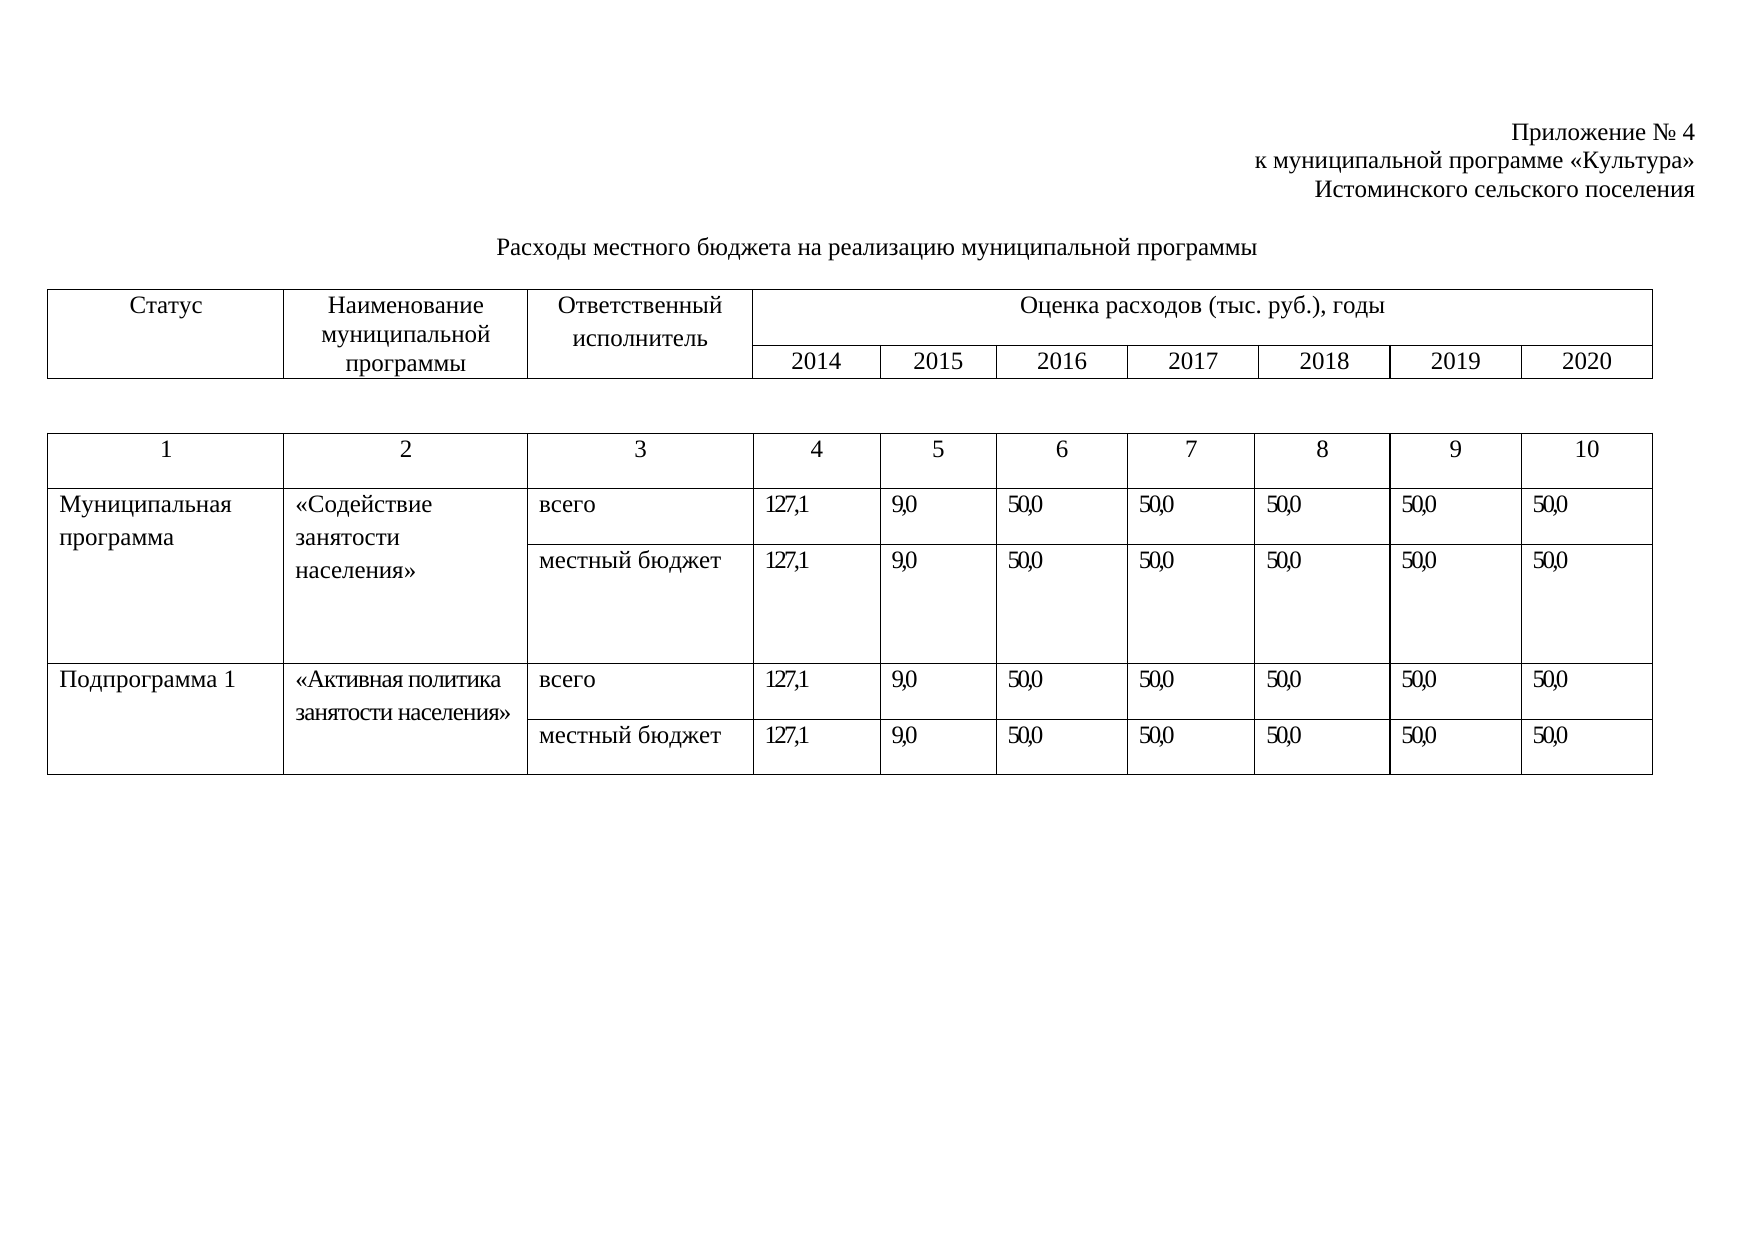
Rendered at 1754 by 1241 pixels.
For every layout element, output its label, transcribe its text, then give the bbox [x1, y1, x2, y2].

table_header 5 [881, 434, 996, 488]
table_cell 50,0 [1522, 664, 1652, 719]
table_cell 2017 [1128, 346, 1258, 378]
table_cell 50,0 [1255, 489, 1389, 544]
table_cell 9,0 [881, 664, 996, 719]
table_cell 2014 [753, 346, 880, 378]
table_cell Подпрограмма 1 [48, 664, 283, 774]
table_cell 50,0 [997, 489, 1127, 544]
table_header 2 [284, 434, 527, 488]
table_cell всего [528, 489, 753, 544]
table_cell 127,1 [754, 720, 880, 774]
table_cell 127,1 [754, 545, 880, 663]
table_cell 9,0 [881, 545, 996, 663]
table_cell 2015 [881, 346, 996, 378]
table_cell Муниципальная программа [48, 489, 283, 663]
table_cell 2020 [1522, 346, 1652, 378]
table_header 3 [528, 434, 753, 488]
table_cell «Содействие занятости населения» [284, 489, 527, 663]
table_header 7 [1128, 434, 1254, 488]
table_header 6 [997, 434, 1127, 488]
table_header Ответственный исполнитель [528, 290, 752, 378]
table_header 4 [754, 434, 880, 488]
table_cell 2016 [997, 346, 1127, 378]
table_header Статус [48, 290, 283, 378]
table_cell 50,0 [997, 720, 1127, 774]
table_header Оценка расходов (тыс. руб.), годы [753, 290, 1652, 345]
text Истоминского сельского поселения [59, 174, 1695, 203]
table_cell 50,0 [1391, 720, 1521, 774]
table_cell всего [528, 664, 753, 719]
table_cell «Активная политика занятости населения» [284, 664, 527, 774]
table_cell местный бюджет [528, 720, 753, 774]
table_header 10 [1522, 434, 1652, 488]
table_cell 50,0 [1391, 489, 1521, 544]
table_cell 2019 [1391, 346, 1521, 378]
table_cell 50,0 [1128, 720, 1254, 774]
table_cell 50,0 [1128, 489, 1254, 544]
table_header 1 [48, 434, 283, 488]
table_cell 50,0 [1255, 545, 1389, 663]
table_cell 50,0 [1255, 720, 1389, 774]
table_cell 50,0 [997, 664, 1127, 719]
table_cell 2018 [1259, 346, 1389, 378]
table_cell 127,1 [754, 664, 880, 719]
table_header 9 [1391, 434, 1521, 488]
table_cell 50,0 [1522, 545, 1652, 663]
text Приложение № 4 [59, 117, 1695, 145]
table_cell 50,0 [1255, 664, 1389, 719]
table_cell 50,0 [1522, 720, 1652, 774]
table_cell 50,0 [1391, 664, 1521, 719]
table_cell 50,0 [1128, 664, 1254, 719]
table_header 8 [1255, 434, 1389, 488]
table_cell 127,1 [754, 489, 880, 544]
table_cell местный бюджет [528, 545, 753, 663]
table_cell 9,0 [881, 489, 996, 544]
table_cell 50,0 [997, 545, 1127, 663]
table_cell 50,0 [1128, 545, 1254, 663]
table_header Наименование муниципальной программы [284, 290, 527, 378]
table_cell 9,0 [881, 720, 996, 774]
table_cell 50,0 [1391, 545, 1521, 663]
text Расходы местного бюджета на реализацию муниципальной программы [59, 232, 1695, 260]
text к муниципальной программе «Культура» [59, 145, 1695, 174]
table_cell 50,0 [1522, 489, 1652, 544]
